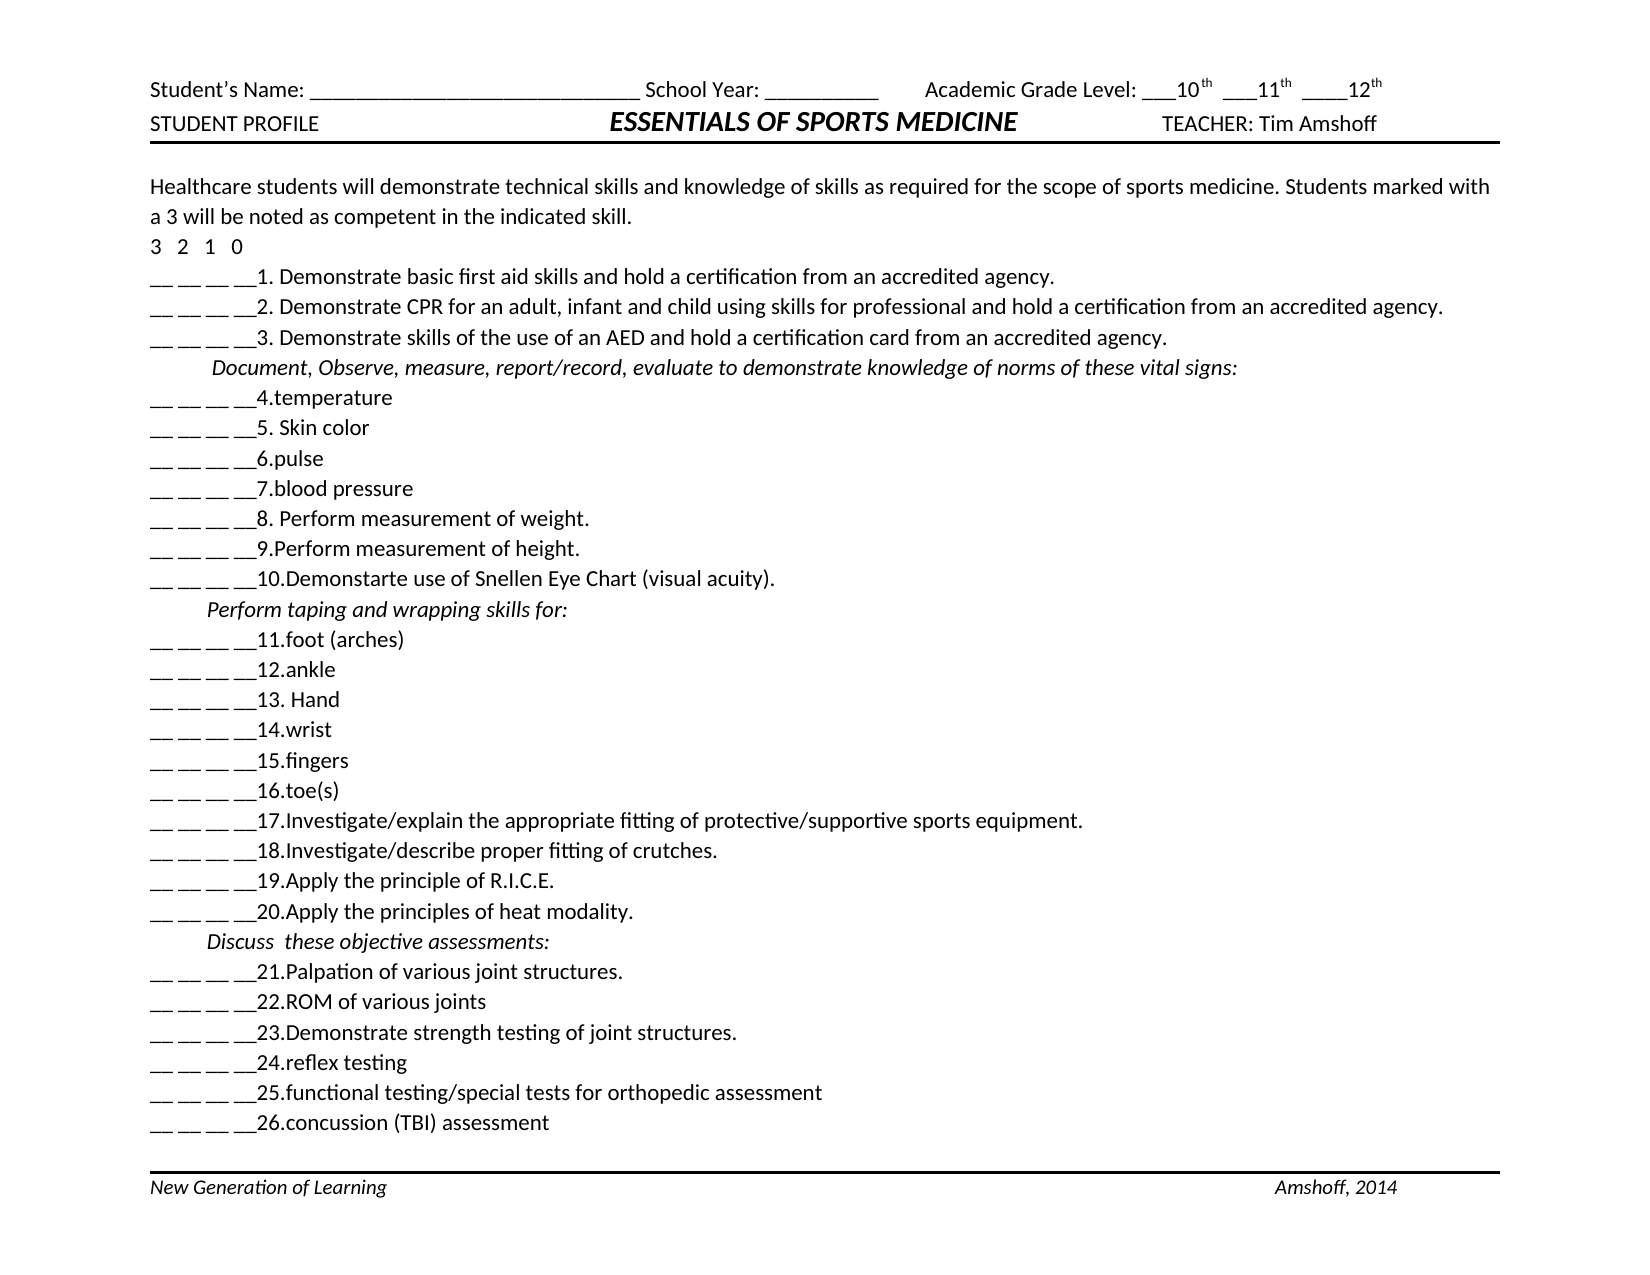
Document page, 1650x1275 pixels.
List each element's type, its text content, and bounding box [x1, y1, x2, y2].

text Discuss these objective assessments: [150, 927, 1500, 955]
text __ __ __ __11.foot (arches) [150, 625, 1500, 653]
text __ __ __ __12.ankle [150, 655, 1500, 683]
text __ __ __ __10.Demonstarte use of Snellen Eye Chart (visual acuity). [150, 564, 1500, 593]
text Perform taping and wrapping skills for: [150, 595, 1500, 623]
text __ __ __ __15.fingers [150, 746, 1500, 774]
text __ __ __ __25.functional testing/special tests for orthopedic assessment [150, 1078, 1500, 1106]
text __ __ __ __19.Apply the principle of R.I.C.E. [150, 867, 1500, 895]
text __ __ __ __21.Palpation of various joint structures. [150, 957, 1500, 985]
text __ __ __ __6.pulse [150, 444, 1500, 472]
text __ __ __ __4.temperature [150, 383, 1500, 411]
text Document, Observe, measure, report/record, evaluate to demonstrate knowledge of norms of these vital signs: [150, 353, 1500, 381]
text __ __ __ __17.Investigate/explain the appropriate fitting of protective/supportive sports equipment. [150, 806, 1500, 834]
text __ __ __ __22.ROM of various joints [150, 987, 1500, 1016]
text __ __ __ __7.blood pressure [150, 474, 1500, 502]
text __ __ __ __8. Perform measurement of weight. [150, 504, 1500, 532]
text __ __ __ __3. Demonstrate skills of the use of an AED and hold a certification card from an accredited agency. [150, 323, 1500, 351]
text __ __ __ __26.concussion (TBI) assessment [150, 1108, 1500, 1136]
text __ __ __ __1. Demonstrate basic first aid skills and hold a certification from an accredited agency. [150, 262, 1500, 291]
text __ __ __ __14.wrist [150, 716, 1500, 744]
text Healthcare students will demonstrate technical skills and knowledge of skills as required for the scope of sports medicine. Students marked with a 3 will be noted as competent in the indicated skill. [150, 172, 1500, 230]
text __ __ __ __9.Perform measurement of height. [150, 534, 1500, 562]
text __ __ __ __13. Hand [150, 685, 1500, 713]
text __ __ __ __20.Apply the principles of heat modality. [150, 897, 1500, 925]
text __ __ __ __16.toe(s) [150, 776, 1500, 804]
text __ __ __ __23.Demonstrate strength testing of joint structures. [150, 1018, 1500, 1046]
text __ __ __ __5. Skin color [150, 413, 1500, 442]
text __ __ __ __24.reflex testing [150, 1048, 1500, 1076]
text 3 2 1 0 [150, 232, 1500, 260]
text __ __ __ __18.Investigate/describe proper fitting of crutches. [150, 836, 1500, 864]
text __ __ __ __2. Demonstrate CPR for an adult, infant and child using skills for professional and hold a certification from an accredited agency. [150, 293, 1500, 321]
